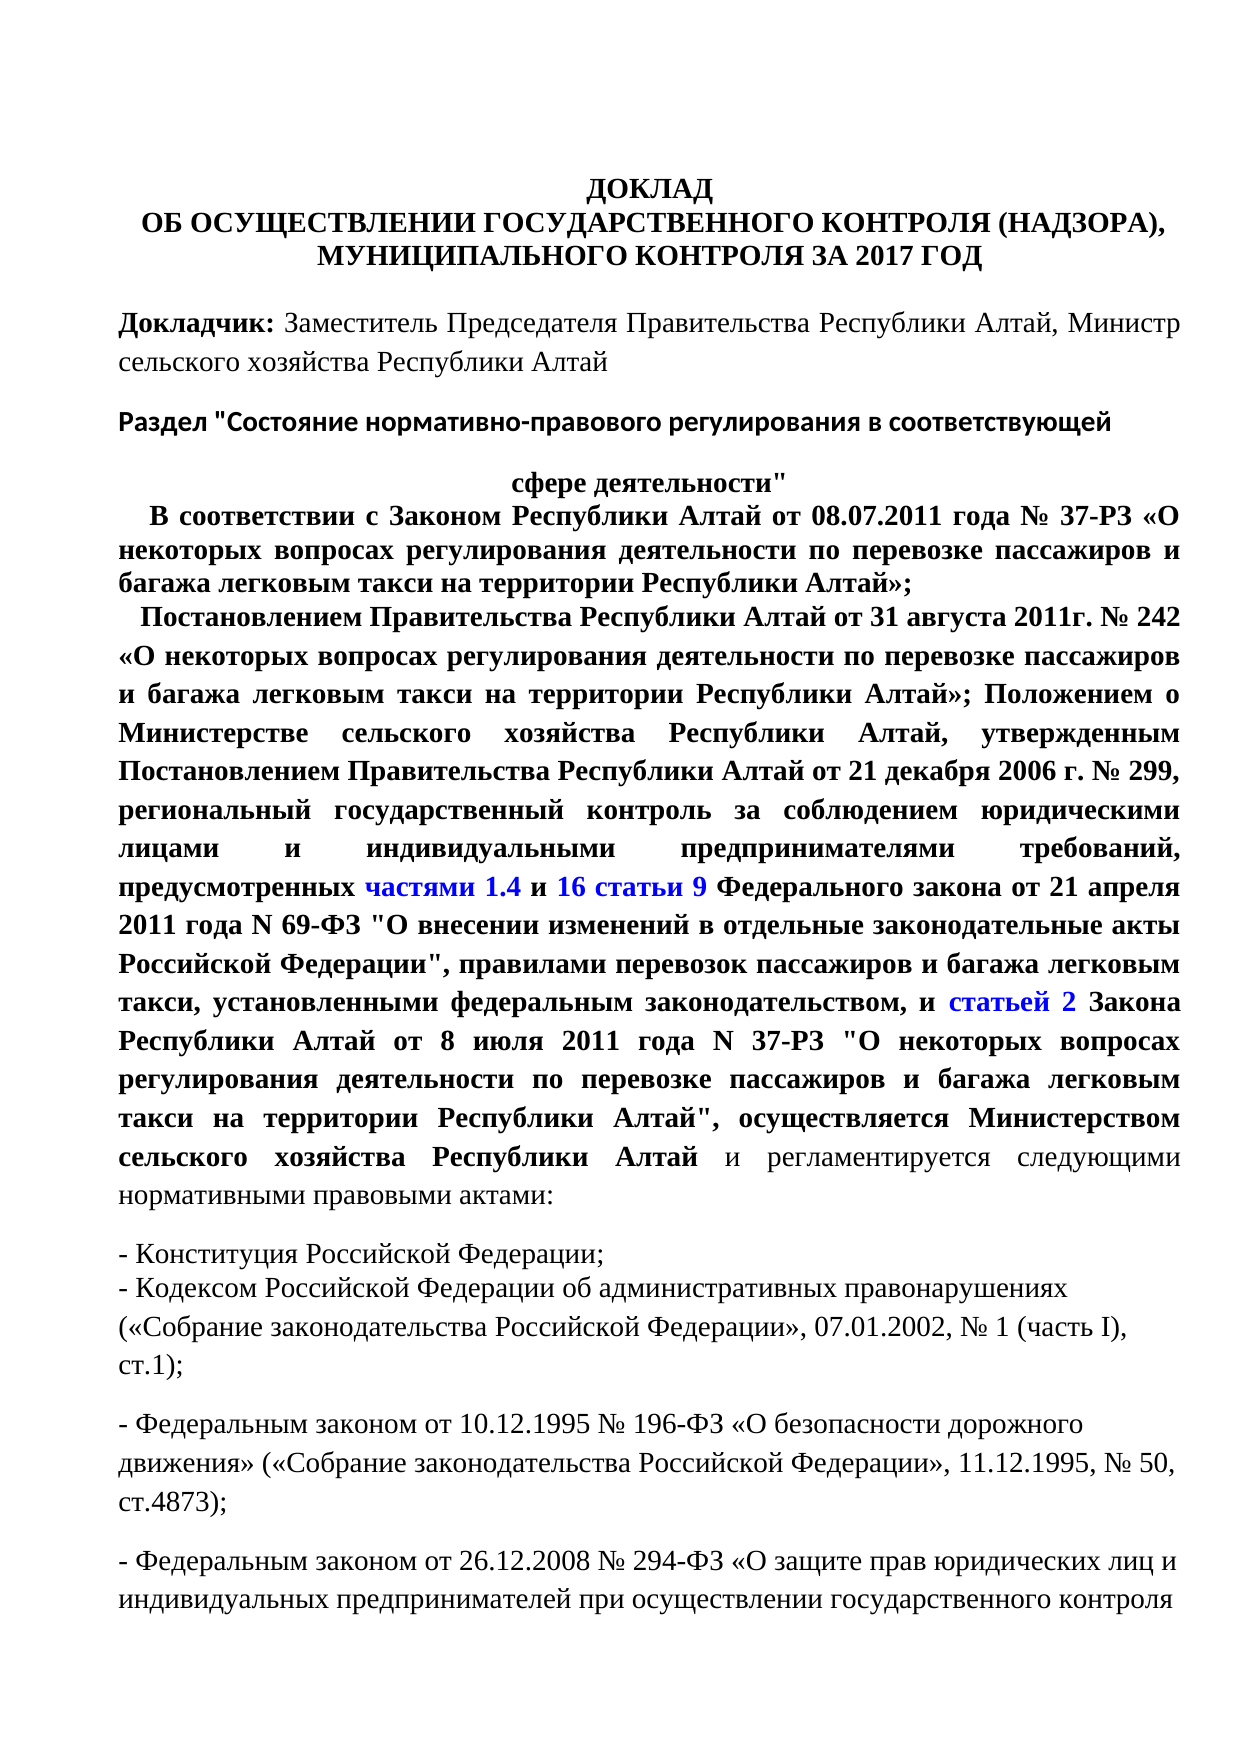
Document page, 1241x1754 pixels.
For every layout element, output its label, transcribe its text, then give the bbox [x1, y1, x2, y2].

text В соответствии с Законом Республики Алтай от 08.07.2011 года № 37-РЗ «О некоторых вопросах регулирования деятельности по перевозке пассажиров и багажа легковым такси на территории Республики Алтай»; [118, 498, 1181, 599]
text ДОКЛАД [118, 171, 1181, 205]
text - Конституция Российской Федерации; [118, 1237, 1181, 1270]
text Раздел "Состояние нормативно-правового регулирования в соответствующей [118, 403, 1181, 439]
text ОБ ОСУЩЕСТВЛЕНИИ ГОСУДАРСТВЕННОГО КОНТРОЛЯ (НАДЗОРА), МУНИЦИПАЛЬНОГО КОНТРОЛЯ ЗА 2017 ГОД [118, 205, 1181, 272]
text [118, 1543, 1181, 1615]
text - Кодексом Российской Федерации об административных правонарушениях («Собрание законодательства Российской Федерации», 07.01.2002, № 1 (часть I), ст.1); [118, 1270, 1181, 1381]
text сфере деятельности" [118, 465, 1181, 498]
text - Федеральным законом от 10.12.1995 № 196-ФЗ «О безопасности дорожного движения» («Собрание законодательства Российской Федерации», 11.12.1995, № 50, ст.4873); [118, 1407, 1181, 1517]
text Постановлением Правительства Республики Алтай от 31 августа 2011г. № 242 «О некоторых вопросах регулирования деятельности по перевозке пассажиров и багажа легковым такси на территории Республики Алтай»; Положением о Министерстве сельского хозяйства Республики Алтай, утвержденным Постановлением Правительства Республики Алтай от 21 декабря 2006 г. № 299, региональный государственный контроль за соблюдением юридическими лицами и индивидуальными предпринимателями требований, предусмотренных частями 1.4 и 16 статьи 9 Федерального закона от 21 апреля 2011 года N 69-ФЗ "О внесении изменений в отдельные законодательные акты Российской Федерации", правилами перевозок пассажиров и багажа легковым такси, установленными федеральным законодательством, и статьей 2 Закона Республики Алтай от 8 июля 2011 года N 37-РЗ "О некоторых вопросах регулирования деятельности по перевозке пассажиров и багажа легковым такси на территории Республики Алтай", осуществляется Министерством сельского хозяйства Республики Алтай и регламентируется следующими нормативными правовыми актами: [118, 599, 1181, 1211]
text Докладчик: Заместитель Председателя Правительства Республики Алтай, Министр сельского хозяйства Республики Алтай [118, 305, 1181, 377]
